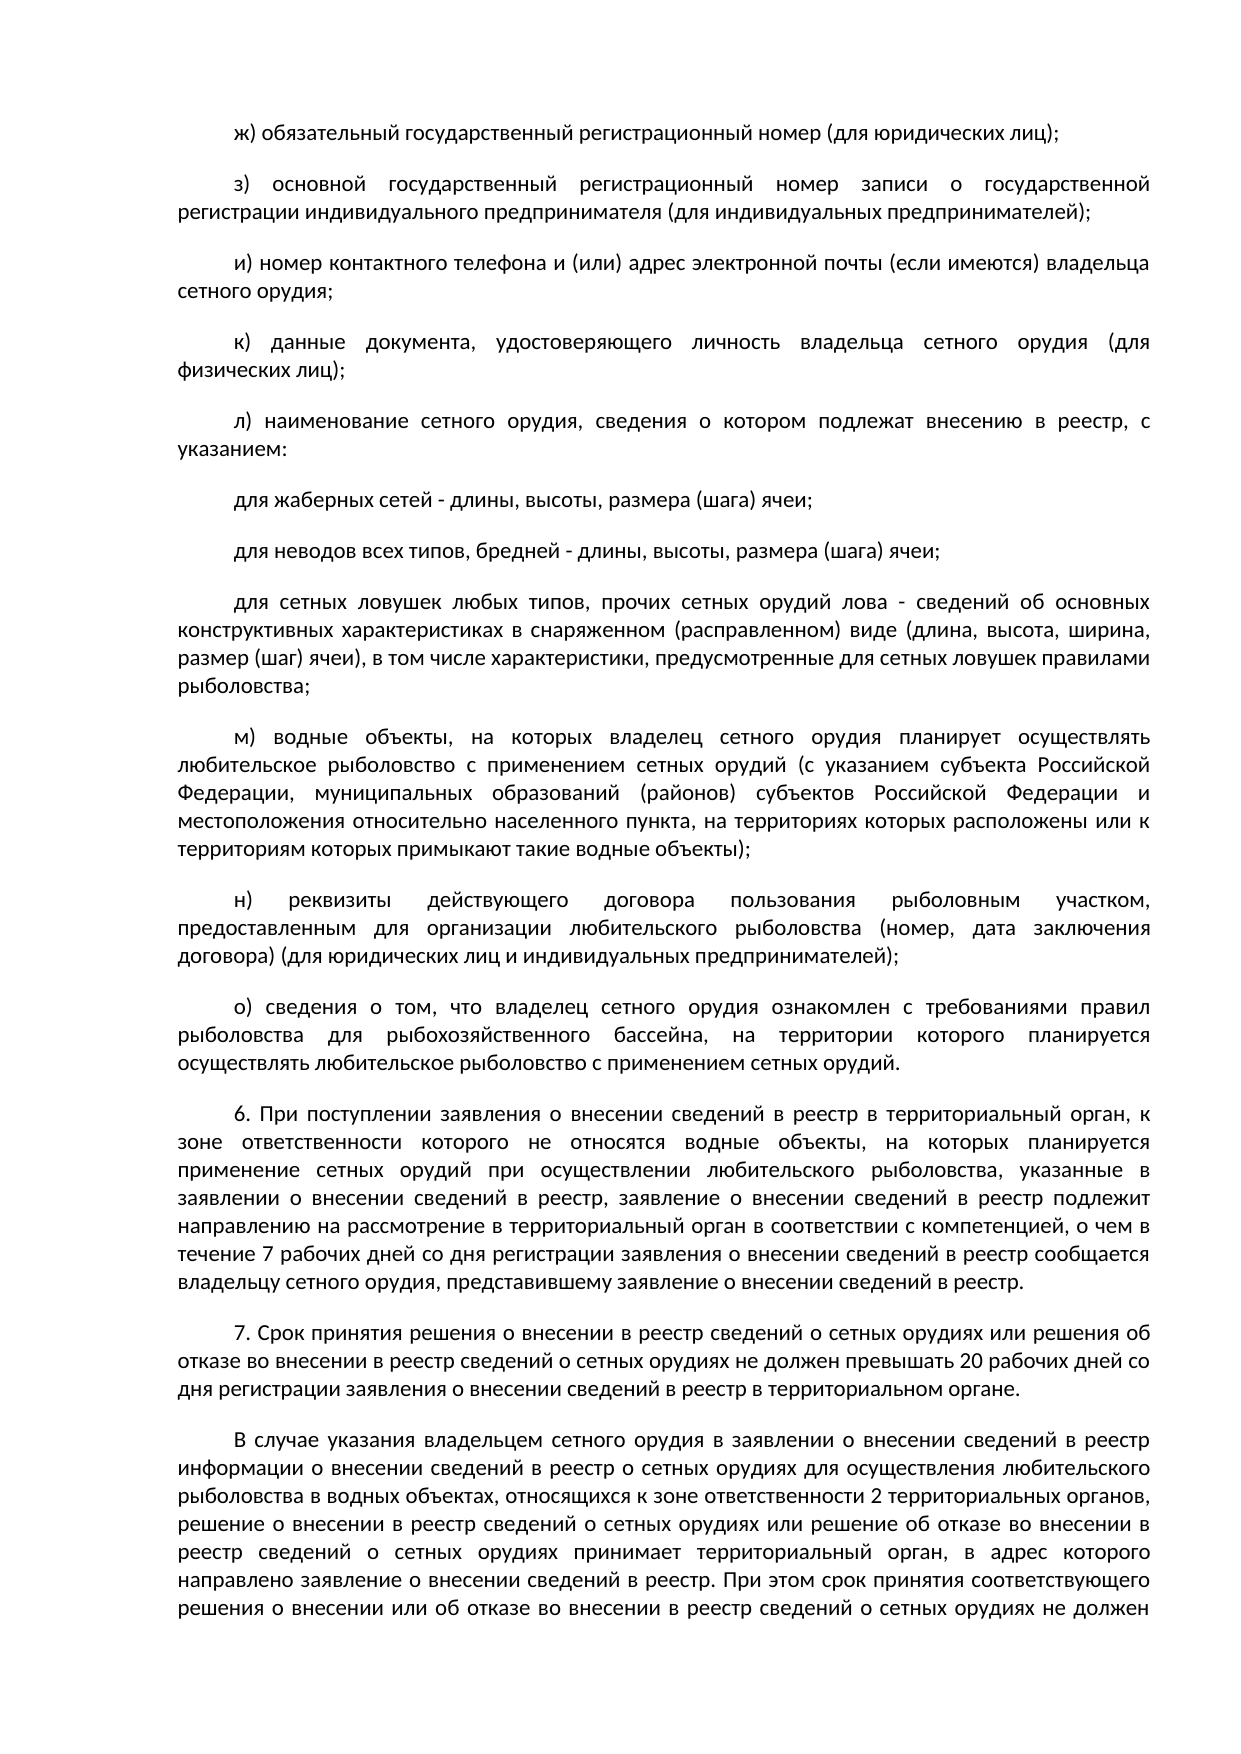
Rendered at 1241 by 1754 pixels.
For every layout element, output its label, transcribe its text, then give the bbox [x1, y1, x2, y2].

text н) реквизиты действующего договора пользования рыболовным участком, предоставленным для организации любительского рыболовства (номер, дата заключения договора) (для юридических лиц и индивидуальных предпринимателей); [177, 885, 1152, 969]
text и) номер контактного телефона и (или) адрес электронной почты (если имеются) владельца сетного орудия; [177, 248, 1152, 304]
text к) данные документа, удостоверяющего личность владельца сетного орудия (для физических лиц); [177, 327, 1152, 383]
text л) наименование сетного орудия, сведения о котором подлежат внесению в реестр, с указанием: [177, 406, 1152, 462]
text для жаберных сетей - длины, высоты, размера (шага) ячеи; [177, 485, 1152, 513]
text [177, 1425, 1152, 1621]
text 6. При поступлении заявления о внесении сведений в реестр в территориальный орган, к зоне ответственности которого не относятся водные объекты, на которых планируется применение сетных орудий при осуществлении любительского рыболовства, указанные в заявлении о внесении сведений в реестр, заявление о внесении сведений в реестр подлежит направлению на рассмотрение в территориальный орган в соответствии с компетенцией, о чем в течение 7 рабочих дней со дня регистрации заявления о внесении сведений в реестр сообщается владельцу сетного орудия, представившему заявление о внесении сведений в реестр. [177, 1099, 1152, 1295]
text для неводов всех типов, бредней - длины, высоты, размера (шага) ячеи; [177, 536, 1152, 564]
text ж) обязательный государственный регистрационный номер (для юридических лиц); [177, 118, 1152, 146]
text з) основной государственный регистрационный номер записи о государственной регистрации индивидуального предпринимателя (для индивидуальных предпринимателей); [177, 169, 1152, 225]
text м) водные объекты, на которых владелец сетного орудия планирует осуществлять любительское рыболовство с применением сетных орудий (с указанием субъекта Российской Федерации, муниципальных образований (районов) субъектов Российской Федерации и местоположения относительно населенного пункта, на территориях которых расположены или к территориям которых примыкают такие водные объекты); [177, 722, 1152, 862]
text о) сведения о том, что владелец сетного орудия ознакомлен с требованиями правил рыболовства для рыбохозяйственного бассейна, на территории которого планируется осуществлять любительское рыболовство с применением сетных орудий. [177, 992, 1152, 1076]
text для сетных ловушек любых типов, прочих сетных орудий лова - сведений об основных конструктивных характеристиках в снаряженном (расправленном) виде (длина, высота, ширина, размер (шаг) ячеи), в том числе характеристики, предусмотренные для сетных ловушек правилами рыболовства; [177, 587, 1152, 699]
text 7. Срок принятия решения о внесении в реестр сведений о сетных орудиях или решения об отказе во внесении в реестр сведений о сетных орудиях не должен превышать 20 рабочих дней со дня регистрации заявления о внесении сведений в реестр в территориальном органе. [177, 1318, 1152, 1402]
